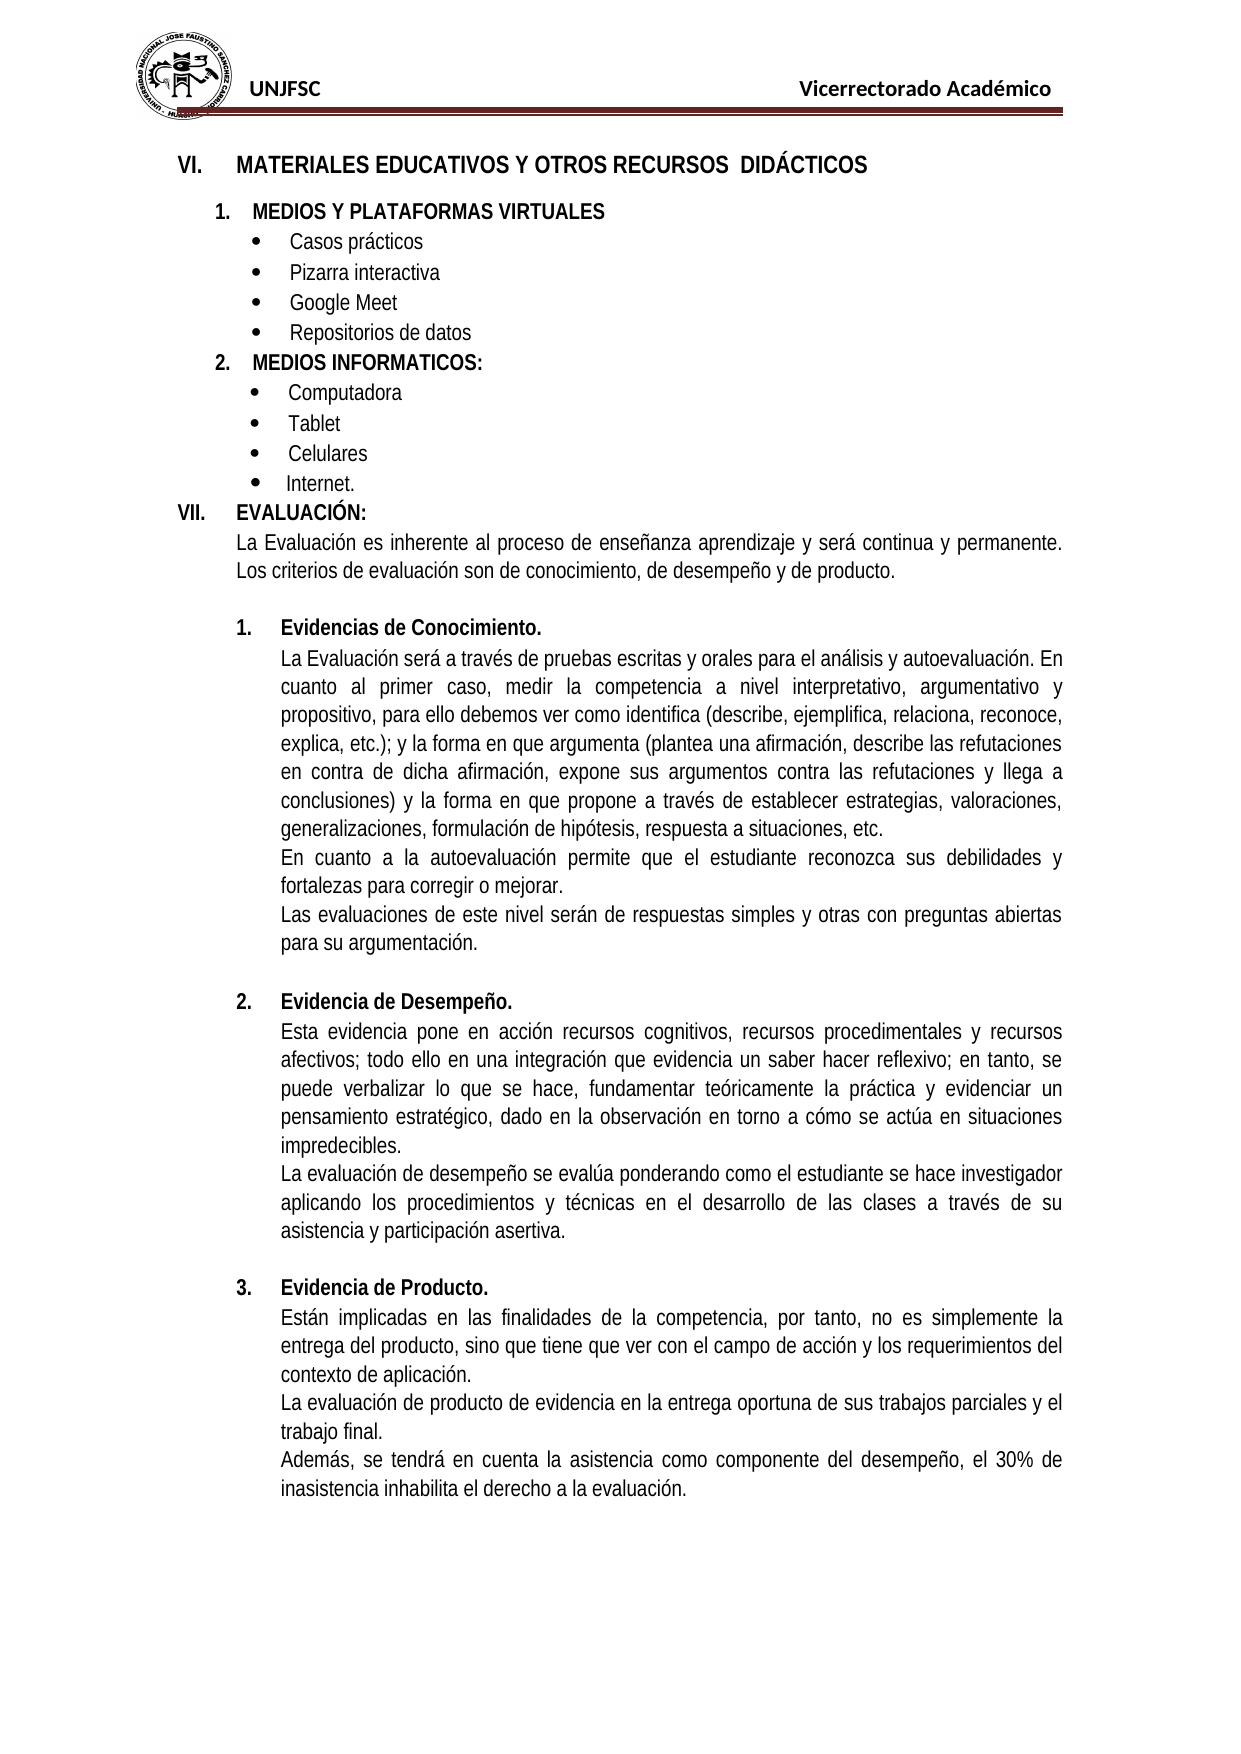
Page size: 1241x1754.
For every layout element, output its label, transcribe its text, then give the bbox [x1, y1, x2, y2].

list Evidencia de Desempeño. [236, 988, 1063, 1014]
text La evaluación de producto de evidencia en la entrega oportuna de sus trabajos parciales y el trabajo final. [281, 1389, 1063, 1444]
text La Evaluación será a través de pruebas escritas y orales para el análisis y autoevaluación. En cuanto al primer caso, medir la competencia a nivel interpretativo, argumentativo y propositivo, para ello debemos ver como identifica (describe, ejemplifica, relaciona, reconoce, explica, etc.); y la forma en que argumenta (plantea una afirmación, describe las refutaciones en contra de dicha afirmación, expone sus argumentos contra las refutaciones y llega a conclusiones) y la forma en que propone a través de establecer estrategias, valoraciones, generalizaciones, formulación de hipótesis, respuesta a situaciones, etc. [281, 644, 1063, 842]
list Celulares [251, 440, 1063, 466]
list Pizarra interactiva [252, 258, 1063, 285]
text La Evaluación es inherente al proceso de enseñanza aprendizaje y será continua y permanente. Los criterios de evaluación son de conocimiento, de desempeño y de producto. [236, 529, 1063, 584]
list Evidencia de Producto. [236, 1274, 1063, 1300]
list Evidencias de Conocimiento. [236, 614, 1063, 641]
text Están implicadas en las finalidades de la competencia, por tanto, no es simplemente la entrega del producto, sino que tiene que ver con el campo de acción y los requerimientos del contexto de aplicación. [281, 1304, 1063, 1387]
list Internet. [251, 470, 1063, 497]
list Google Meet [252, 289, 1063, 315]
text La evaluación de desempeño se evalúa ponderando como el estudiante se hace investigador aplicando los procedimientos y técnicas en el desarrollo de las clases a través de su asistencia y participación asertiva. [281, 1160, 1063, 1243]
list EVALUACIÓN: [177, 499, 1063, 525]
list MATERIALES EDUCATIVOS Y OTROS RECURSOS DIDÁCTICOS [177, 150, 1063, 179]
list Tablet [251, 409, 1063, 436]
text Además, se tendrá en cuenta la asistencia como componente del desempeño, el 30% de inasistencia inhabilita el derecho a la evaluación. [281, 1446, 1063, 1501]
text Las evaluaciones de este nivel serán de respuestas simples y otras con preguntas abiertas para su argumentación. [281, 901, 1063, 955]
list Repositorios de datos [252, 319, 1063, 345]
list Casos prácticos [252, 228, 1063, 254]
list MEDIOS INFORMATICOS: [215, 349, 1063, 375]
list Computadora [251, 379, 1063, 406]
text En cuanto a la autoevaluación permite que el estudiante reconozca sus debilidades y fortalezas para corregir o mejorar. [281, 844, 1063, 898]
text Esta evidencia pone en acción recursos cognitivos, recursos procedimentales y recursos afectivos; todo ello en una integración que evidencia un saber hacer reflexivo; en tanto, se puede verbalizar lo que se hace, fundamentar teóricamente la práctica y evidenciar un pensamiento estratégico, dado en la observación en torno a cómo se actúa en situaciones impredecibles. [281, 1018, 1063, 1158]
list MEDIOS Y PLATAFORMAS VIRTUALES [215, 198, 1063, 224]
